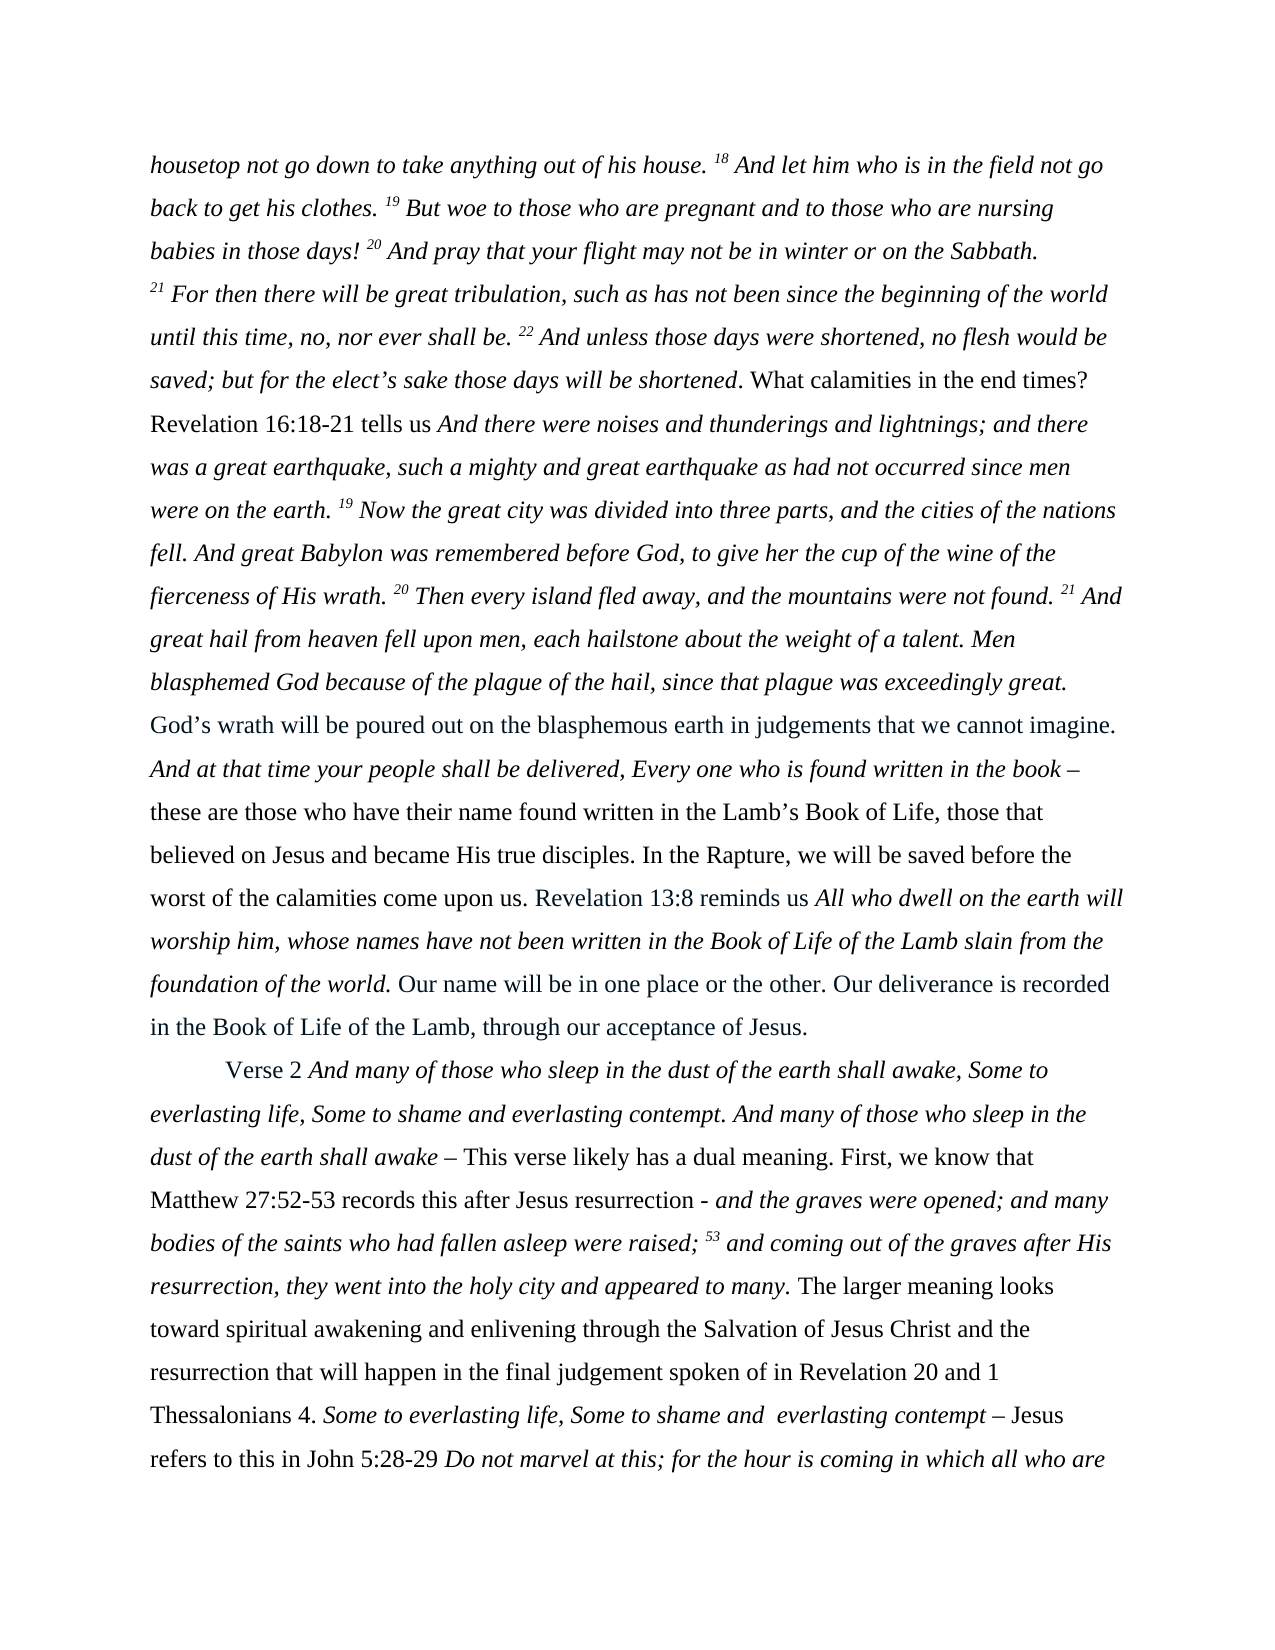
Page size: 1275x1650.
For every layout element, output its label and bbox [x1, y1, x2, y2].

text [150, 1056, 1125, 1472]
text [150, 150, 1125, 1041]
